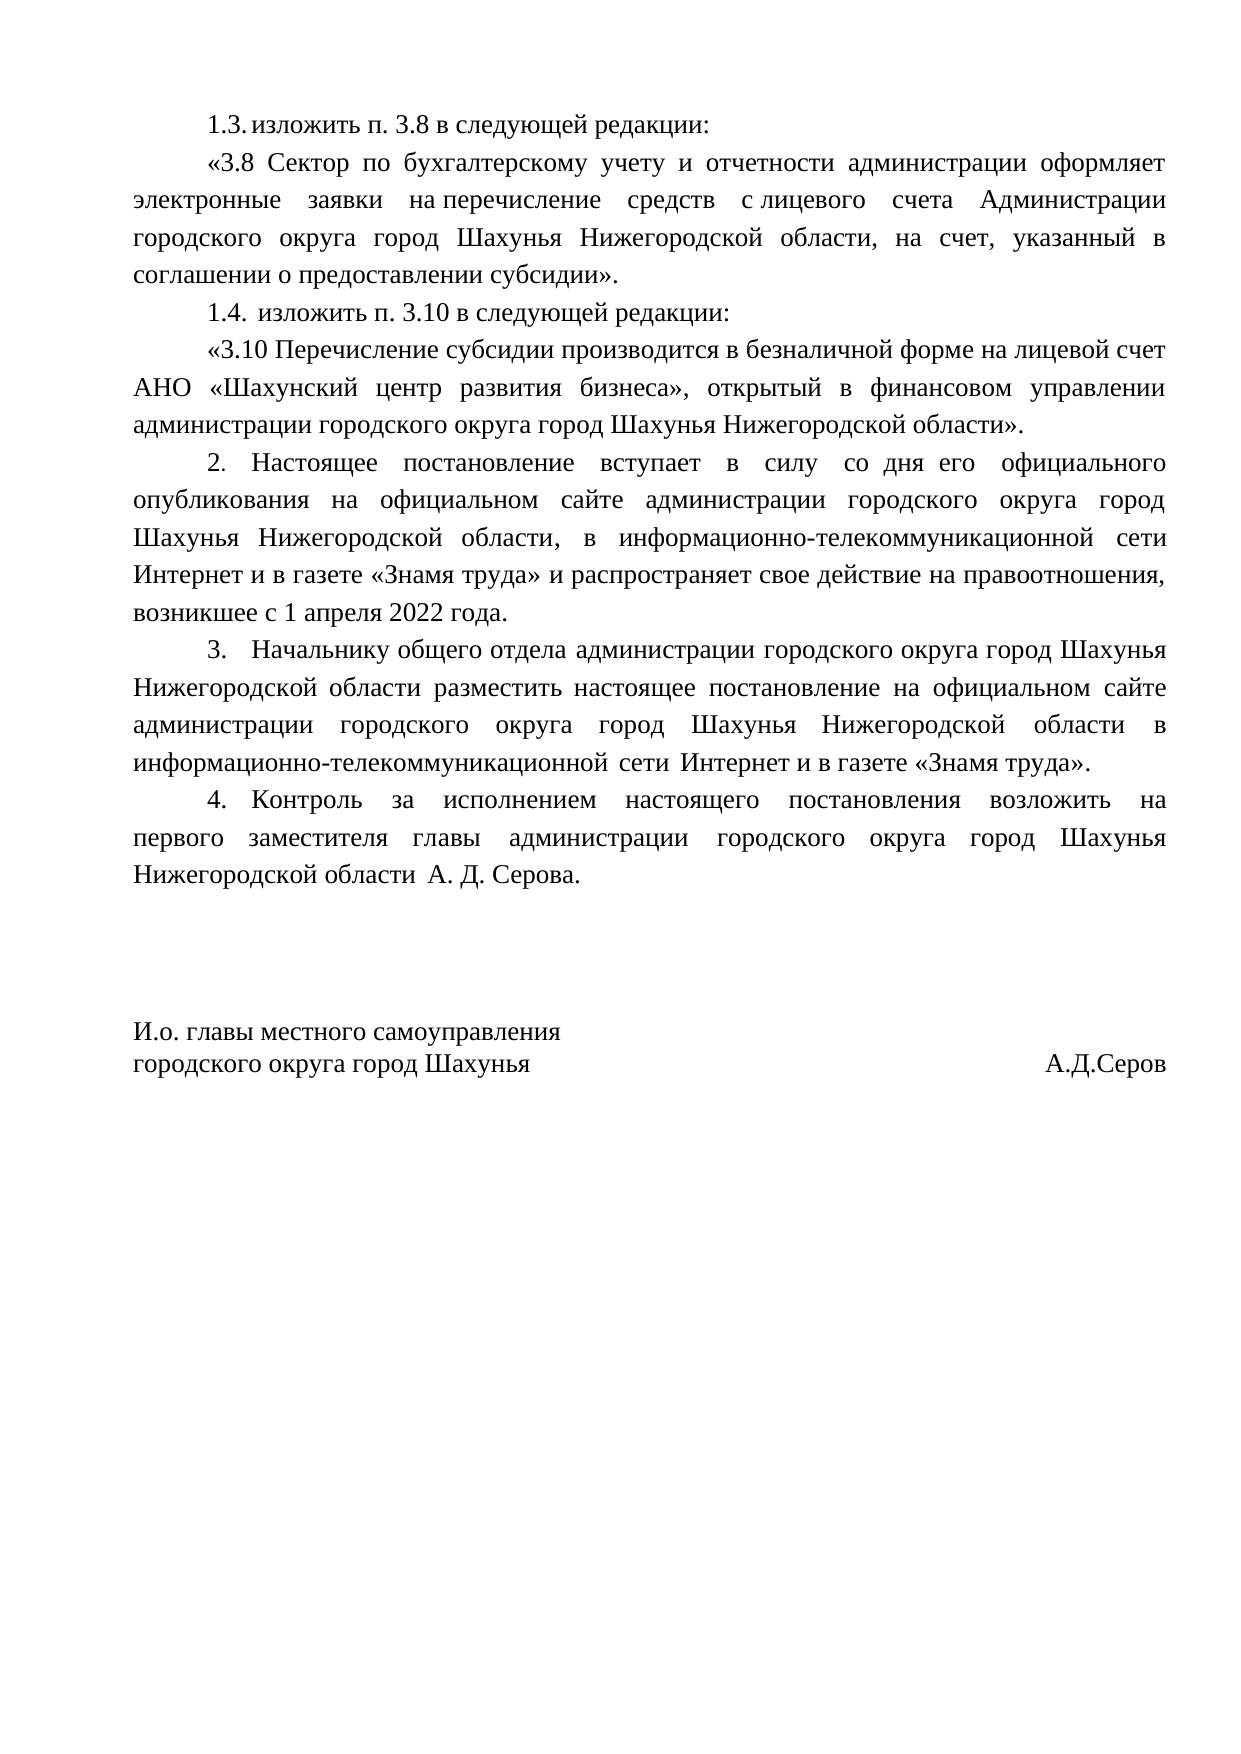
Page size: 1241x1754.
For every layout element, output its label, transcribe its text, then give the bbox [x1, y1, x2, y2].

text И.о. главы местного самоуправления [133, 1016, 1167, 1047]
text 4. Контроль за исполнением настоящего постановления возложить на первого заместителя главы администрации городского округа город Шахунья Нижегородской области А. Д. Серова. [133, 778, 1167, 891]
text «3.10 Перечисление субсидии производится в безналичной форме на лицевой счет АНО «Шахунский центр развития бизнеса», открытый в финансовом управлении администрации городского округа город Шахунья Нижегородской области». [133, 328, 1167, 441]
text городского округа город Шахунья А.Д.Серов [133, 1047, 1167, 1078]
list изложить п. 3.10 в следующей редакции: [133, 291, 1167, 328]
text 3. Начальнику общего отдела администрации городского округа город Шахунья Нижегородской области разместить настоящее постановление на официальном сайте администрации городского округа город Шахунья Нижегородской области в информационно-телекоммуникационной сети Интернет и в газете «Знамя труда». [133, 628, 1167, 778]
list изложить п. 3.8 в следующей редакции: [133, 103, 1167, 141]
text 2. Настоящее постановление вступает в силу со дня его официального опубликования на официальном сайте администрации городского округа город Шахунья Нижегородской области, в информационно-телекоммуникационной сети Интернет и в газете «Знамя труда» и распространяет свое действие на правоотношения, возникшее с 1 апреля 2022 года. [133, 441, 1167, 628]
list «3.8 Сектор по бухгалтерскому учету и отчетности администрации оформляет электронные заявки на перечисление средств с лицевого счета Администрации городского округа город Шахунья Нижегородской области, на счет, указанный в соглашении о предоставлении субсидии». [133, 141, 1167, 291]
